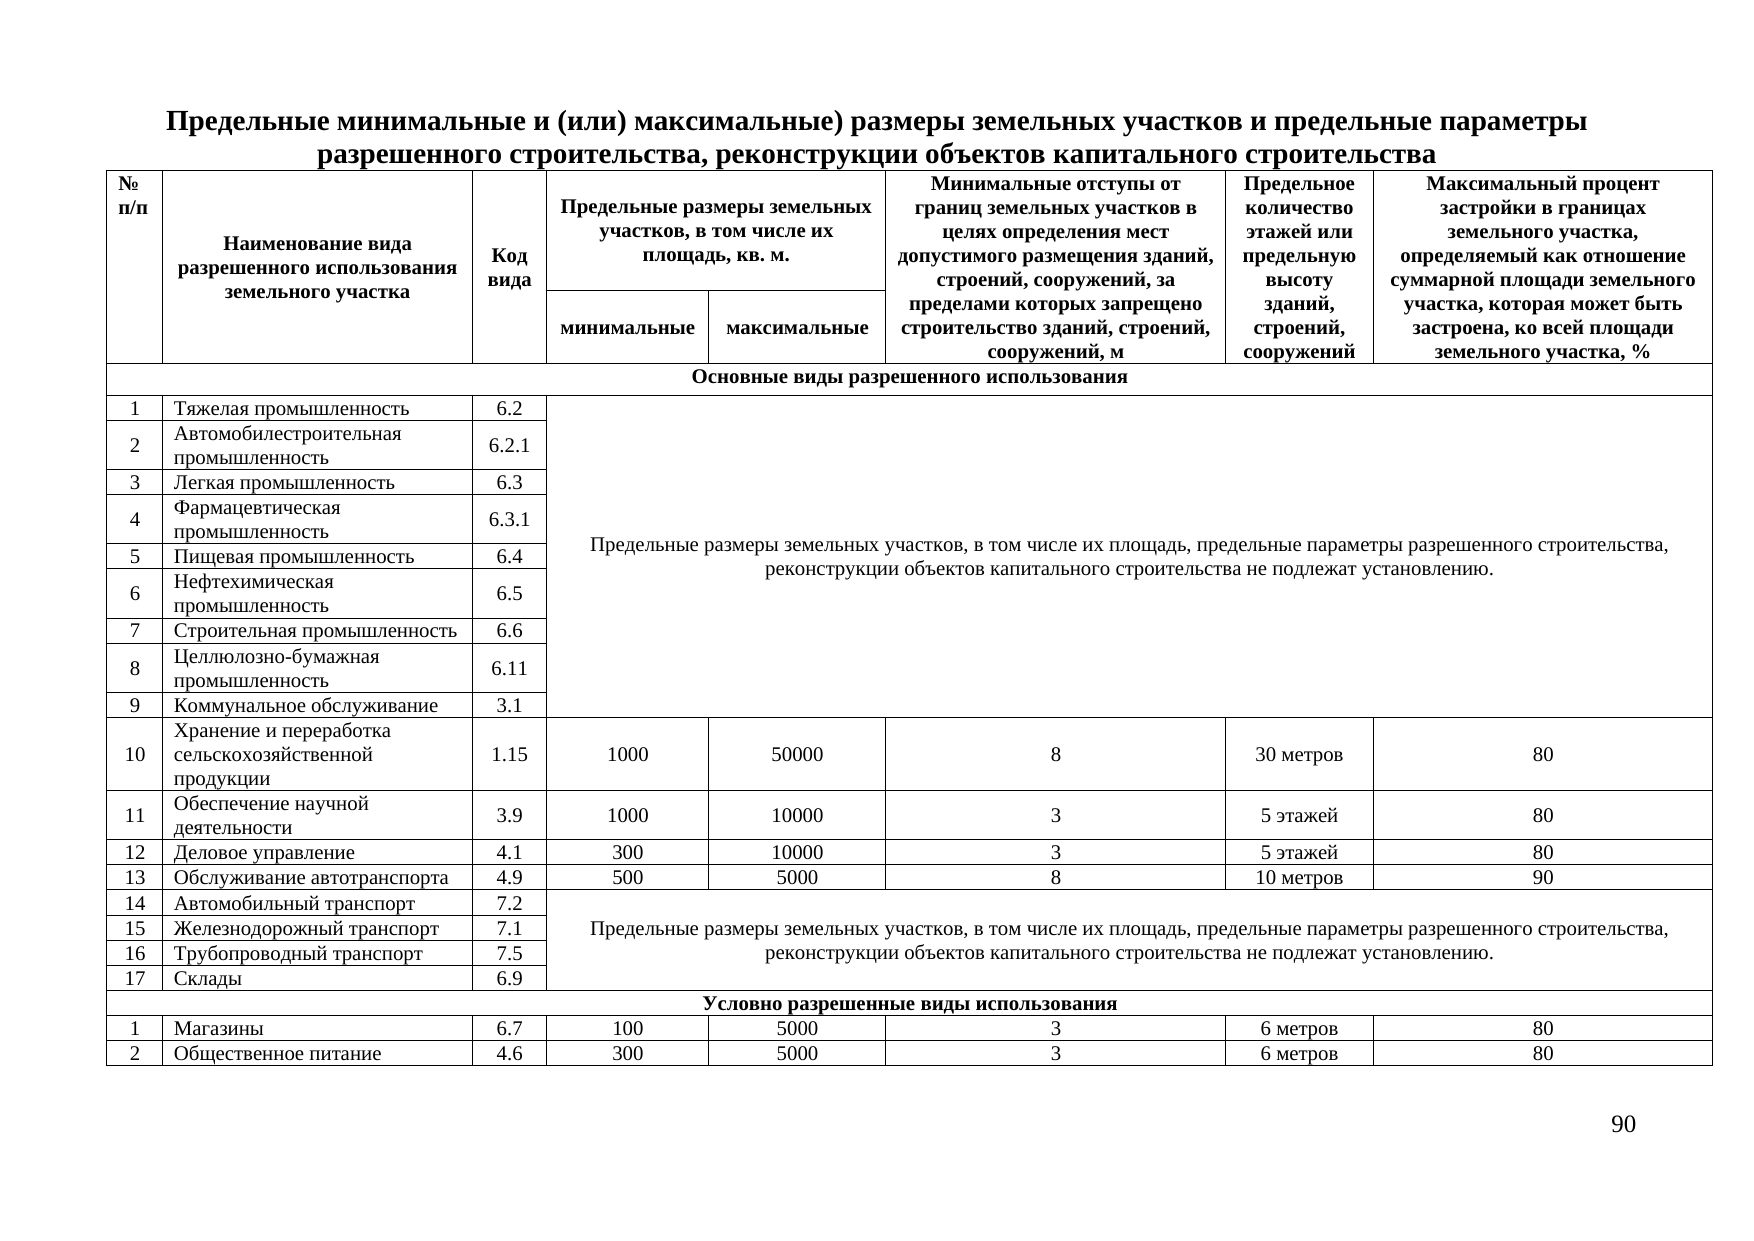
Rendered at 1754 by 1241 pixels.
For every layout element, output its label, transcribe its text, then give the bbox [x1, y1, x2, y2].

table_cell 10 [107, 718, 162, 790]
table_cell 4.1 [473, 840, 546, 864]
table_cell 2 [107, 421, 162, 469]
table_cell 100 [547, 1016, 708, 1040]
table_cell Деловое управление [163, 840, 472, 864]
table_header Предельные размеры земельных участков, в том числе их площадь, кв. м. [547, 171, 885, 290]
table_cell 80 [1374, 1016, 1712, 1040]
table_header № п/п [107, 171, 162, 363]
table_cell 3 [886, 1041, 1225, 1065]
table_cell 90 [1374, 865, 1712, 889]
table_cell 6.2.1 [473, 421, 546, 469]
text Предельные минимальные и (или) максимальные) размеры земельных участков и предельные параметры разрешенного строительства, реконструкции объектов капитального строительства [118, 103, 1636, 170]
table_cell 3.9 [473, 791, 546, 839]
table_cell 5000 [709, 865, 885, 889]
table_cell 80 [1374, 718, 1712, 790]
table_cell минимальные [547, 291, 708, 363]
table_cell Хранение и переработка сельскохозяйственной продукции [163, 718, 472, 790]
table_cell 6.2 [473, 396, 546, 420]
table_header Предельное количество этажей или предельную высоту зданий, строений, сооружений [1226, 171, 1373, 363]
table_cell 300 [547, 840, 708, 864]
table_cell 6.11 [473, 644, 546, 692]
table_cell 12 [107, 840, 162, 864]
table_cell 1000 [547, 791, 708, 839]
table_cell 80 [1374, 791, 1712, 839]
table_cell Железнодорожный транспорт [163, 916, 472, 939]
table_cell 6 [107, 569, 162, 617]
table_cell 5 [107, 544, 162, 568]
table_header Максимальный процент застройки в границах земельного участка, определяемый как отношение суммарной площади земельного участка, которая может быть застроена, ко всей площади земельного участка, % [1374, 171, 1712, 363]
table_header Код вида [473, 171, 546, 363]
table_cell 5 этажей [1226, 840, 1373, 864]
table_header Минимальные отступы от границ земельных участков в целях определения мест допустимого размещения зданий, строений, сооружений, за пределами которых запрещено строительство зданий, строений, сооружений, м [886, 171, 1225, 363]
table_cell 3 [886, 791, 1225, 839]
table_cell 6.9 [473, 966, 546, 990]
table_cell Автомобилестроительная промышленность [163, 421, 472, 469]
table_cell Фармацевтическая промышленность [163, 495, 472, 543]
table_cell 9 [107, 693, 162, 717]
table_cell Предельные размеры земельных участков, в том числе их площадь, предельные параметры разрешенного строительства, реконструкции объектов капитального строительства не подлежат установлению. [547, 890, 1712, 990]
table_cell 500 [547, 865, 708, 889]
table_cell 7 [107, 619, 162, 642]
table_cell 2 [107, 1041, 162, 1065]
table_cell 6.6 [473, 619, 546, 642]
table_cell Коммунальное обслуживание [163, 693, 472, 717]
table_cell 30 метров [1226, 718, 1373, 790]
table_cell Склады [163, 966, 472, 990]
table_cell Легкая промышленность [163, 470, 472, 494]
table_cell 3 [886, 1016, 1225, 1040]
table_cell 50000 [709, 718, 885, 790]
table_cell 1000 [547, 718, 708, 790]
table_cell 1.15 [473, 718, 546, 790]
table_cell 7.5 [473, 941, 546, 965]
table_cell 4.9 [473, 865, 546, 889]
table_cell 7.2 [473, 890, 546, 914]
table_cell 10000 [709, 840, 885, 864]
table_cell 6.3.1 [473, 495, 546, 543]
table_cell 3.1 [473, 693, 546, 717]
table_cell 6 метров [1226, 1041, 1373, 1065]
table_cell 6.5 [473, 569, 546, 617]
table_header Наименование вида разрешенного использования земельного участка [163, 171, 472, 363]
table_cell 6.3 [473, 470, 546, 494]
table_cell 1 [107, 1016, 162, 1040]
table_cell 8 [886, 718, 1225, 790]
table_cell максимальные [709, 291, 885, 363]
table_cell 5000 [709, 1016, 885, 1040]
table_cell 6.4 [473, 544, 546, 568]
table_cell Условно разрешенные виды использования [107, 991, 1712, 1015]
table_cell 11 [107, 791, 162, 839]
table_cell 15 [107, 916, 162, 939]
table_cell 80 [1374, 1041, 1712, 1065]
table_cell 8 [886, 865, 1225, 889]
table_cell 14 [107, 890, 162, 914]
table_cell 300 [547, 1041, 708, 1065]
table_cell 3 [107, 470, 162, 494]
table_cell Обеспечение научной деятельности [163, 791, 472, 839]
table_cell Автомобильный транспорт [163, 890, 472, 914]
table_cell Магазины [163, 1016, 472, 1040]
table_cell 5000 [709, 1041, 885, 1065]
table_cell Трубопроводный транспорт [163, 941, 472, 965]
table_cell 6 метров [1226, 1016, 1373, 1040]
table_cell 5 этажей [1226, 791, 1373, 839]
table_cell 4 [107, 495, 162, 543]
table_cell Обслуживание автотранспорта [163, 865, 472, 889]
table_cell 10 метров [1226, 865, 1373, 889]
table_cell 80 [1374, 840, 1712, 864]
table_cell Общественное питание [163, 1041, 472, 1065]
table_cell Предельные размеры земельных участков, в том числе их площадь, предельные параметры разрешенного строительства, реконструкции объектов капитального строительства не подлежат установлению. [547, 396, 1712, 717]
table_cell Строительная промышленность [163, 619, 472, 642]
table_cell 1 [107, 396, 162, 420]
table_cell 17 [107, 966, 162, 990]
table_cell 8 [107, 644, 162, 692]
table_cell Пищевая промышленность [163, 544, 472, 568]
table_cell 4.6 [473, 1041, 546, 1065]
table_cell 13 [107, 865, 162, 889]
table_cell 10000 [709, 791, 885, 839]
table_cell Основные виды разрешенного использования [107, 364, 1712, 394]
table_cell 16 [107, 941, 162, 965]
table_cell 7.1 [473, 916, 546, 939]
table_cell Нефтехимическая промышленность [163, 569, 472, 617]
table_cell Тяжелая промышленность [163, 396, 472, 420]
table_cell 6.7 [473, 1016, 546, 1040]
table_cell 3 [886, 840, 1225, 864]
table_cell Целлюлозно-бумажная промышленность [163, 644, 472, 692]
